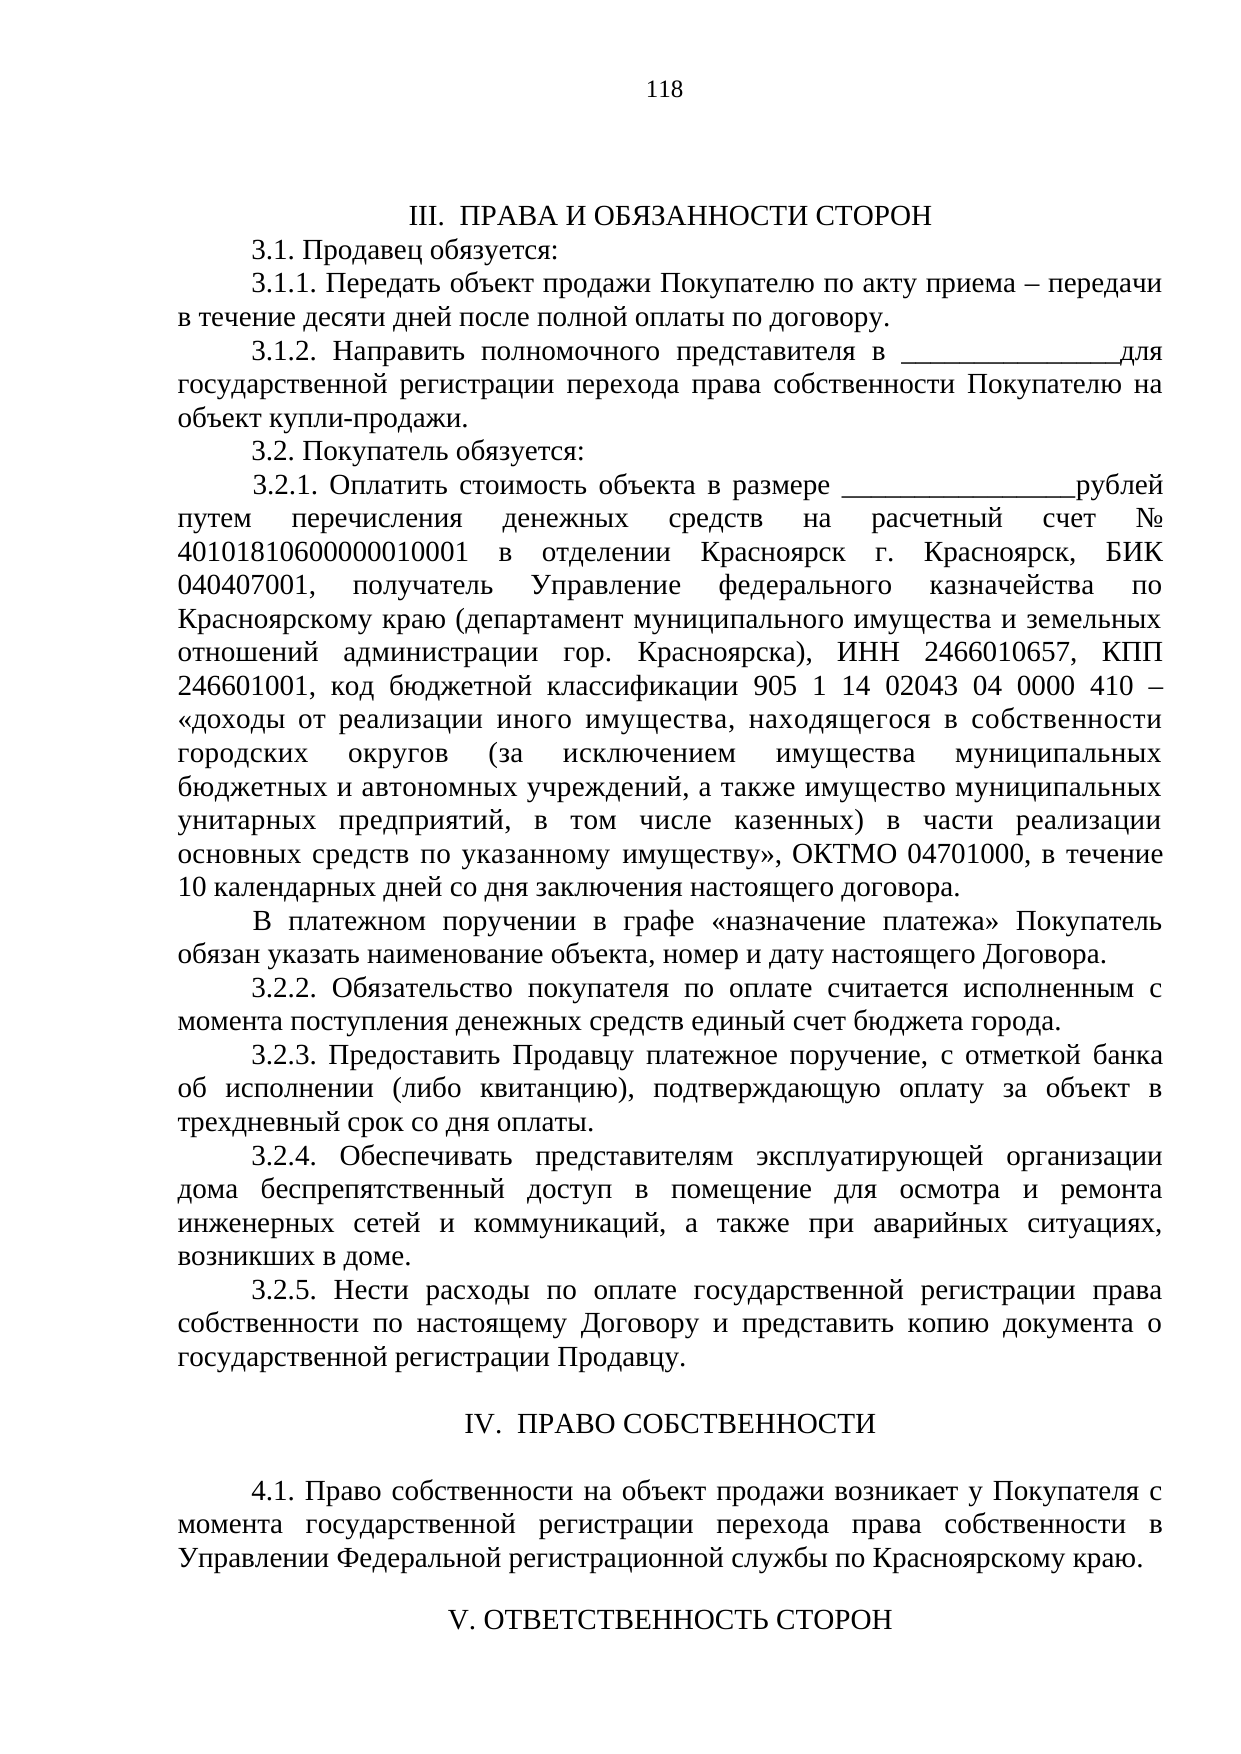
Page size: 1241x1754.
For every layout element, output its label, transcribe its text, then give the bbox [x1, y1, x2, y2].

text IV. ПРАВО СОБСТВЕННОСТИ [177, 1406, 1163, 1439]
text V. ОТВЕТСТВЕННОСТЬ СТОРОН [177, 1602, 1163, 1636]
text 3.2.3. Предоставить Продавцу платежное поручение, c отметкой банка об исполнении (либо квитанцию), подтверждающую оплату за объект в трехдневный срок со дня оплаты. [177, 1037, 1163, 1138]
text 3.1. Продавец обязуется: [177, 232, 1163, 266]
text 3.1.2. Направить полномочного представителя в _______________для государственной регистрации перехода права собственности Покупателю на объект купли-продажи. [177, 333, 1163, 433]
text В платежном поручении в графе «назначение платежа» Покупатель обязан указать наименование объекта, номер и дату настоящего Договора. [177, 903, 1163, 970]
text 3.2.1. Оплатить стоимость объекта в размере ________________рублей путем перечисления денежных средств на расчетный счет № 40101810600000010001 в отделении Красноярск г. Красноярск, БИК 040407001, получатель Управление федерального казначейства по Красноярскому краю (департамент муниципального имущества и земельных отношений администрации гор. Красноярска), ИНН 2466010657, КПП 246601001, код бюджетной классификации 905 1 14 02043 04 0000 410 – «доходы от реализации иного имущества, находящегося в собственности городских округов (за исключением имущества муниципальных бюджетных и автономных учреждений, а также имущество муниципальных унитарных предприятий, в том числе казенных) в части реализации основных средств по указанному имуществу», ОКТМО 04701000, в течение 10 календарных дней со дня заключения настоящего договора. [177, 467, 1163, 903]
text 3.2.4. Обеспечивать представителям эксплуатирующей организации дома беспрепятственный доступ в помещение для осмотра и ремонта инженерных сетей и коммуникаций, а также при аварийных ситуациях, возникших в доме. [177, 1138, 1163, 1272]
text III. ПРАВА И ОБЯЗАННОСТИ СТОРОН [177, 198, 1163, 232]
text 3.1.1. Передать объект продажи Покупателю по акту приема – передачи в течение десяти дней после полной оплаты по договору. [177, 266, 1163, 333]
text 3.2. Покупатель обязуется: [177, 433, 1163, 467]
text 3.2.2. Обязательство покупателя по оплате считается исполненным с момента поступления денежных средств единый счет бюджета города. [177, 970, 1163, 1037]
text 3.2.5. Нести расходы по оплате государственной регистрации права собственности по настоящему Договору и представить копию документа о государственной регистрации Продавцу. [177, 1272, 1163, 1372]
text 4.1. Право собственности на объект продажи возникает у Покупателя с момента государственной регистрации перехода права собственности в Управлении Федеральной регистрационной службы по Красноярскому краю. [177, 1473, 1163, 1574]
